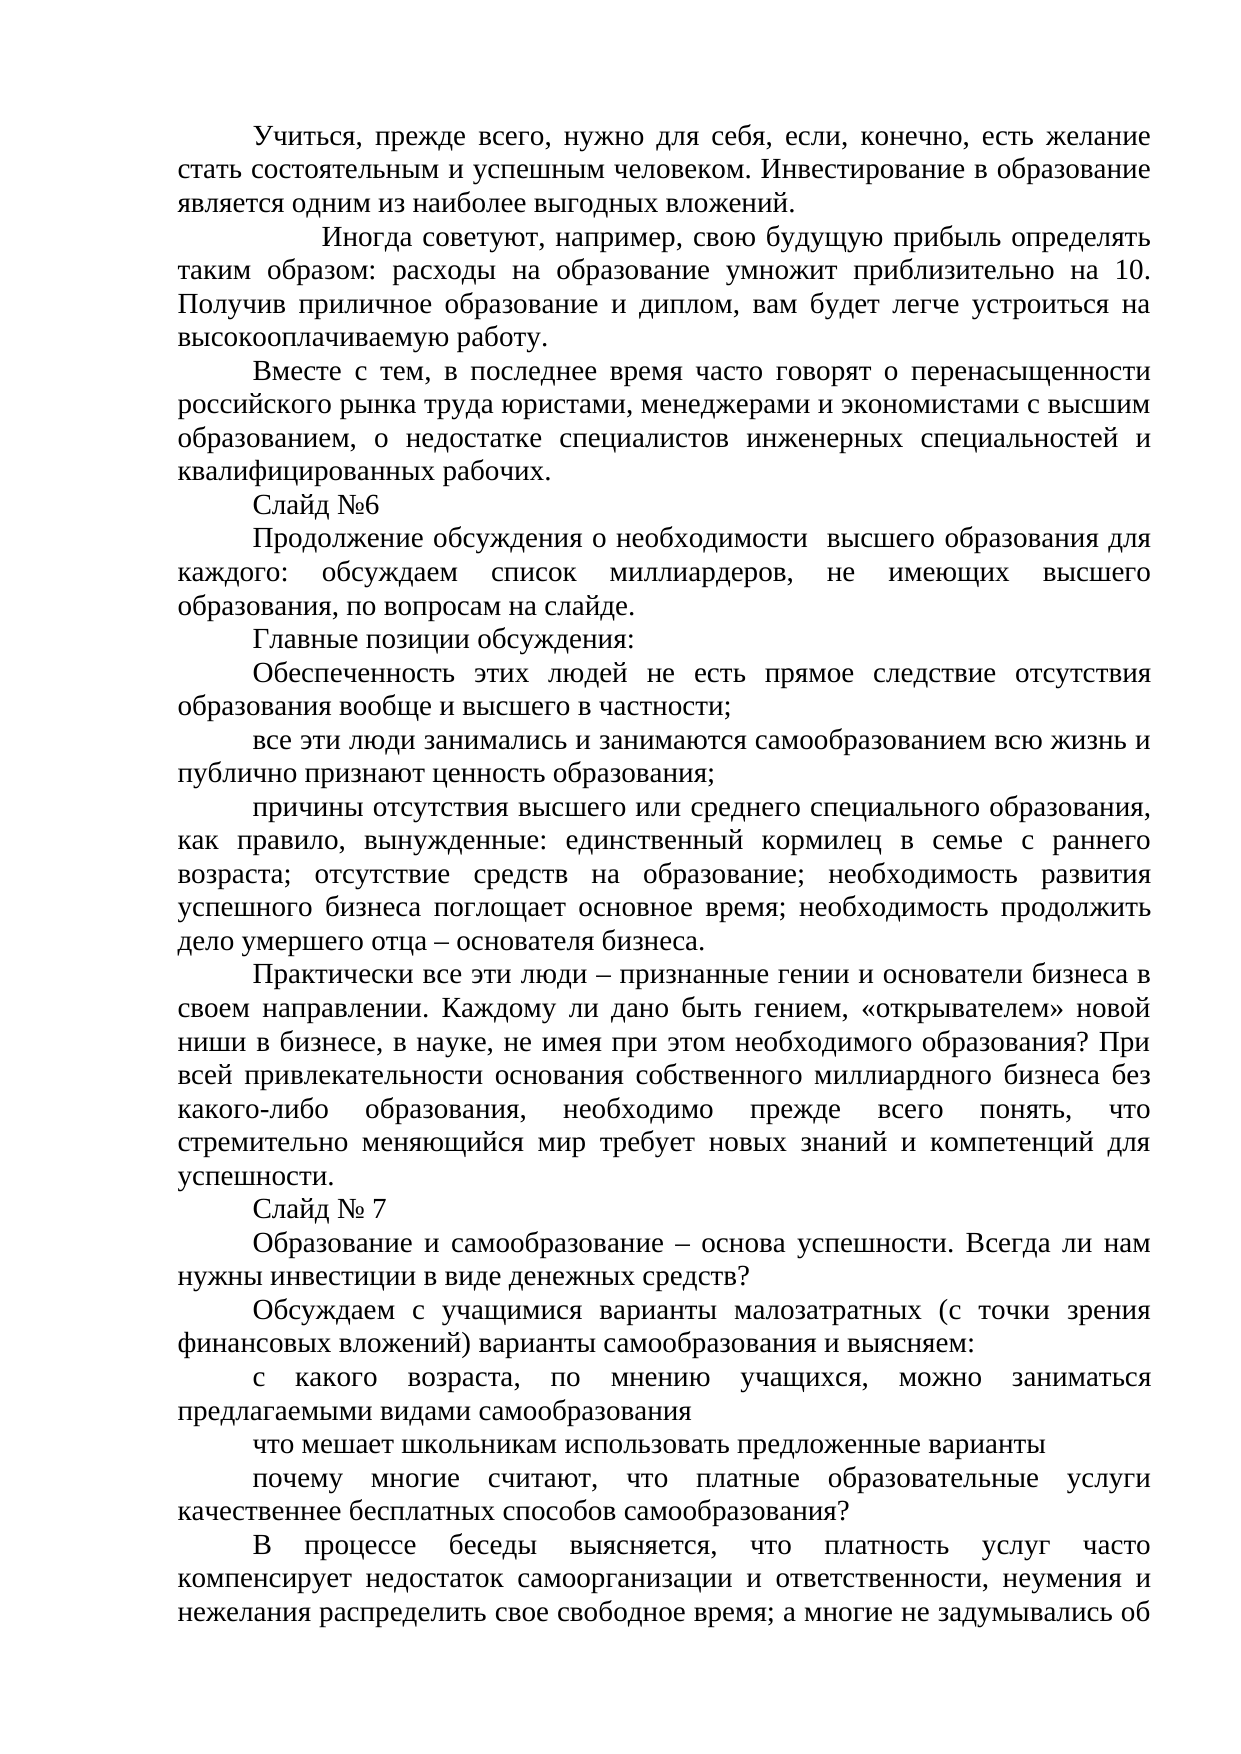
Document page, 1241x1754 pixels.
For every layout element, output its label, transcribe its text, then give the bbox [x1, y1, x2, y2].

text Обсуждаем с учащимися варианты малозатратных (с точки зрения финансовых вложений) варианты самообразования и выясняем: [177, 1292, 1152, 1359]
text Главные позиции обсуждения: [177, 621, 1152, 655]
text Продолжение обсуждения о необходимости высшего образования для каждого: обсуждаем список миллиардеров, не имеющих высшего образования, по вопросам на слайде. [177, 521, 1152, 621]
text с какого возраста, по мнению учащихся, можно заниматься предлагаемыми видами самообразования [177, 1359, 1152, 1426]
text Образование и самообразование – основа успешности. Всегда ли нам нужны инвестиции в виде денежных средств? [177, 1225, 1152, 1292]
text Слайд № 7 [177, 1191, 1152, 1225]
text Обеспеченность этих людей не есть прямое следствие отсутствия образования вообще и высшего в частности; [177, 655, 1152, 722]
text все эти люди занимались и занимаются самообразованием всю жизнь и публично признают ценность образования; [177, 722, 1152, 789]
text Вместе с тем, в последнее время часто говорят о перенасыщенности российского рынка труда юристами, менеджерами и экономистами с высшим образованием, о недостатке специалистов инженерных специальностей и квалифицированных рабочих. [177, 353, 1152, 487]
text Учиться, прежде всего, нужно для себя, если, конечно, есть желание стать состоятельным и успешным человеком. Инвестирование в образование является одним из наиболее выгодных вложений. [177, 118, 1152, 219]
text Иногда советуют, например, свою будущую прибыль определять таким образом: расходы на образование умножит приблизительно на 10. Получив приличное образование и диплом, вам будет легче устроиться на высокооплачиваемую работу. [177, 219, 1152, 353]
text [177, 1527, 1152, 1627]
text Практически все эти люди – признанные гении и основатели бизнеса в своем направлении. Каждому ли дано быть гением, «открывателем» новой ниши в бизнесе, в науке, не имея при этом необходимого образования? При всей привлекательности основания собственного миллиардного бизнеса без какого-либо образования, необходимо прежде всего понять, что стремительно меняющийся мир требует новых знаний и компетенций для успешности. [177, 957, 1152, 1191]
text причины отсутствия высшего или среднего специального образования, как правило, вынужденные: единственный кормилец в семье с раннего возраста; отсутствие средств на образование; необходимость развития успешного бизнеса поглощает основное время; необходимость продолжить дело умершего отца – основателя бизнеса. [177, 789, 1152, 957]
text почему многие считают, что платные образовательные услуги качественнее бесплатных способов самообразования? [177, 1460, 1152, 1527]
text Слайд №6 [177, 487, 1152, 521]
text что мешает школьникам использовать предложенные варианты [177, 1426, 1152, 1460]
